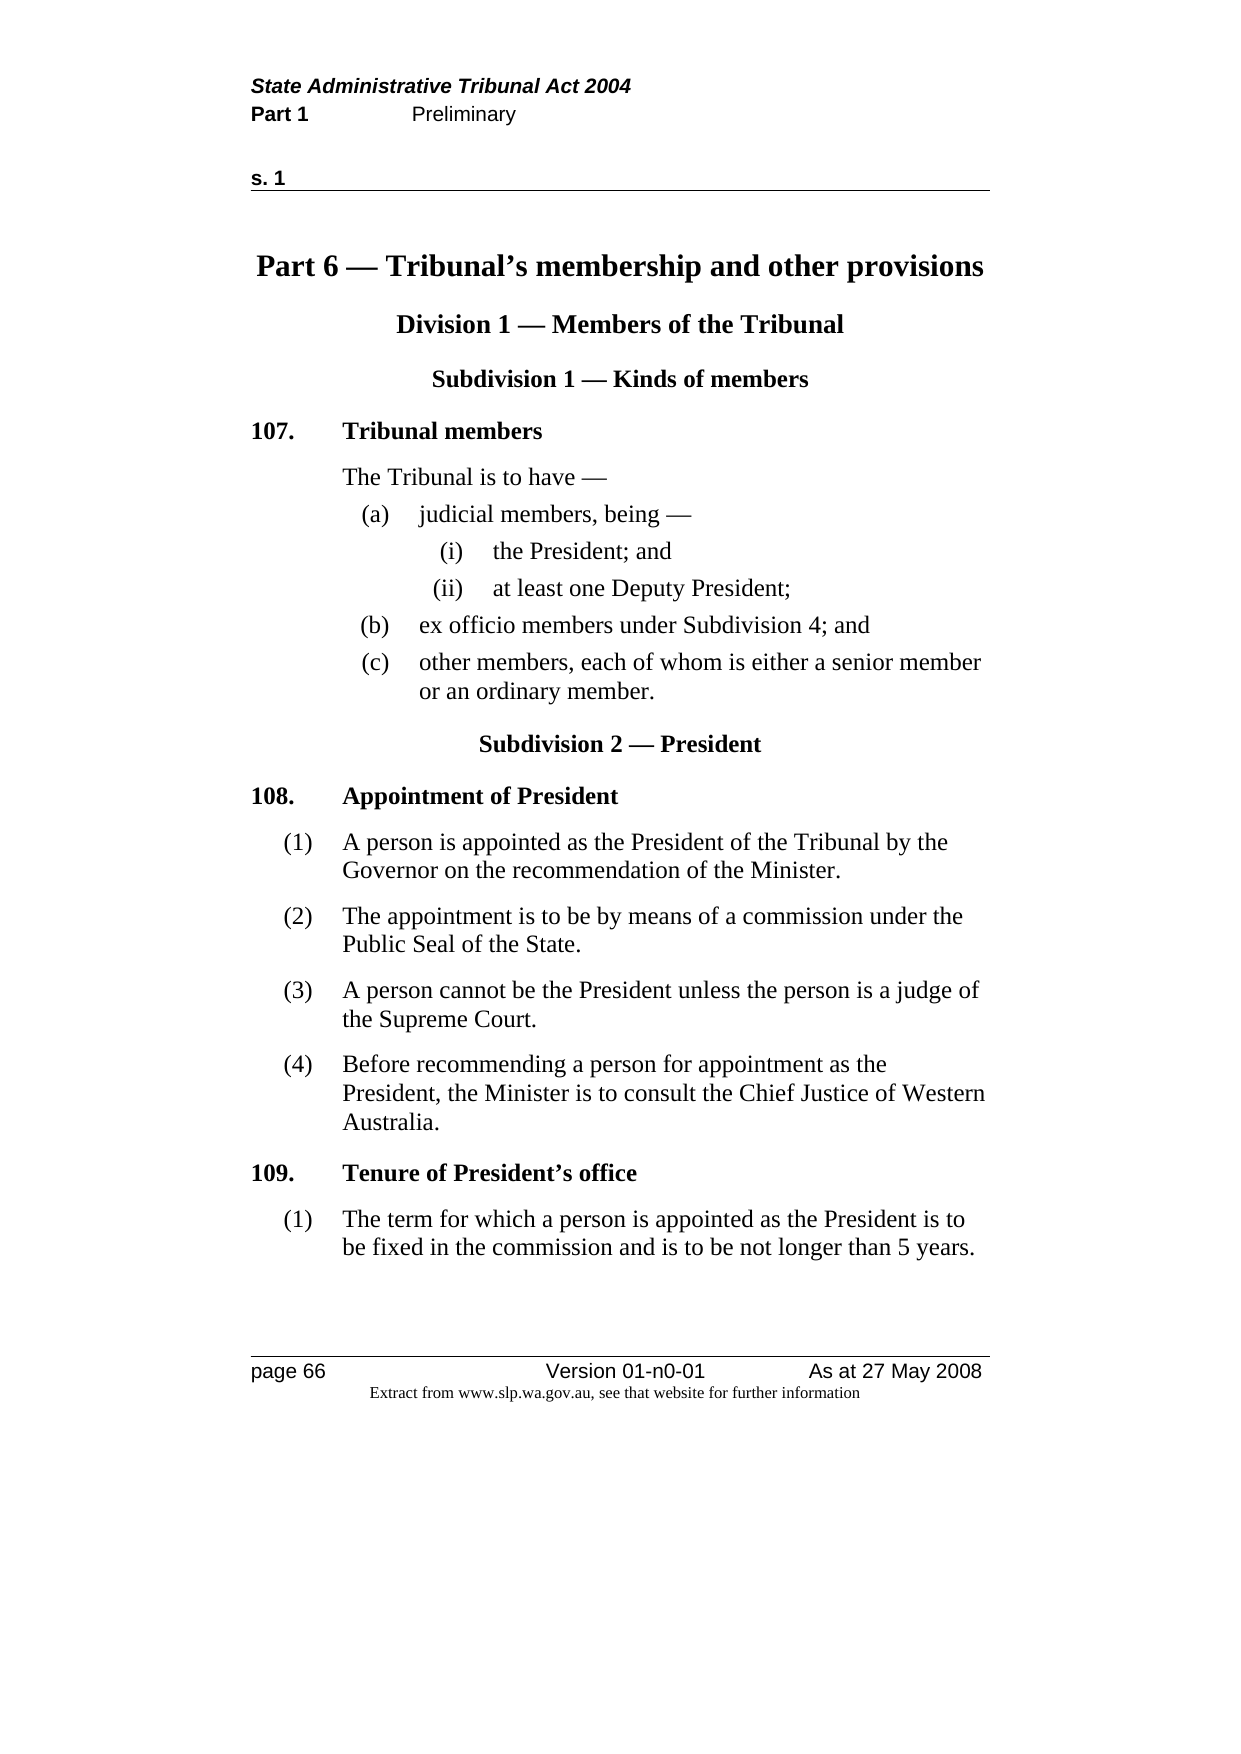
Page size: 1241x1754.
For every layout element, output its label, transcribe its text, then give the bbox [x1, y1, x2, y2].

subtitle Division 1 — Members of the Tribunal [251, 308, 990, 339]
subtitle Subdivision 2 — President [251, 729, 990, 758]
text (ii) at least one Deputy President; [251, 573, 990, 602]
subtitle Part 6 — Tribunal’s membership and other provisions [251, 247, 990, 283]
subtitle 108. Appointment of President [251, 781, 990, 810]
subtitle 109. Tenure of President’s office [251, 1158, 990, 1187]
text (1) The term for which a person is appointed as the President is to be fixed in the commission and is to be not longer than 5 years. [251, 1204, 990, 1261]
text The Tribunal is to have — [251, 462, 990, 490]
subtitle 107. Tribunal members [251, 416, 990, 445]
text (4) Before recommending a person for appointment as the President, the Minister is to consult the Chief Justice of Western Australia. [251, 1049, 990, 1135]
text (2) The appointment is to be by means of a commission under the Public Seal of the State. [251, 901, 990, 958]
text (a) judicial members, being — [251, 499, 990, 527]
text (3) A person cannot be the President unless the person is a judge of the Supreme Court. [251, 975, 990, 1032]
text (i) the President; and [251, 536, 990, 564]
text (c) other members, each of whom is either a senior member or an ordinary member. [251, 647, 990, 704]
text (1) A person is appointed as the President of the Tribunal by the Governor on the recommendation of the Minister. [251, 827, 990, 884]
text (b) ex officio members under Subdivision 4; and [251, 610, 990, 639]
subtitle Subdivision 1 — Kinds of members [251, 364, 990, 393]
